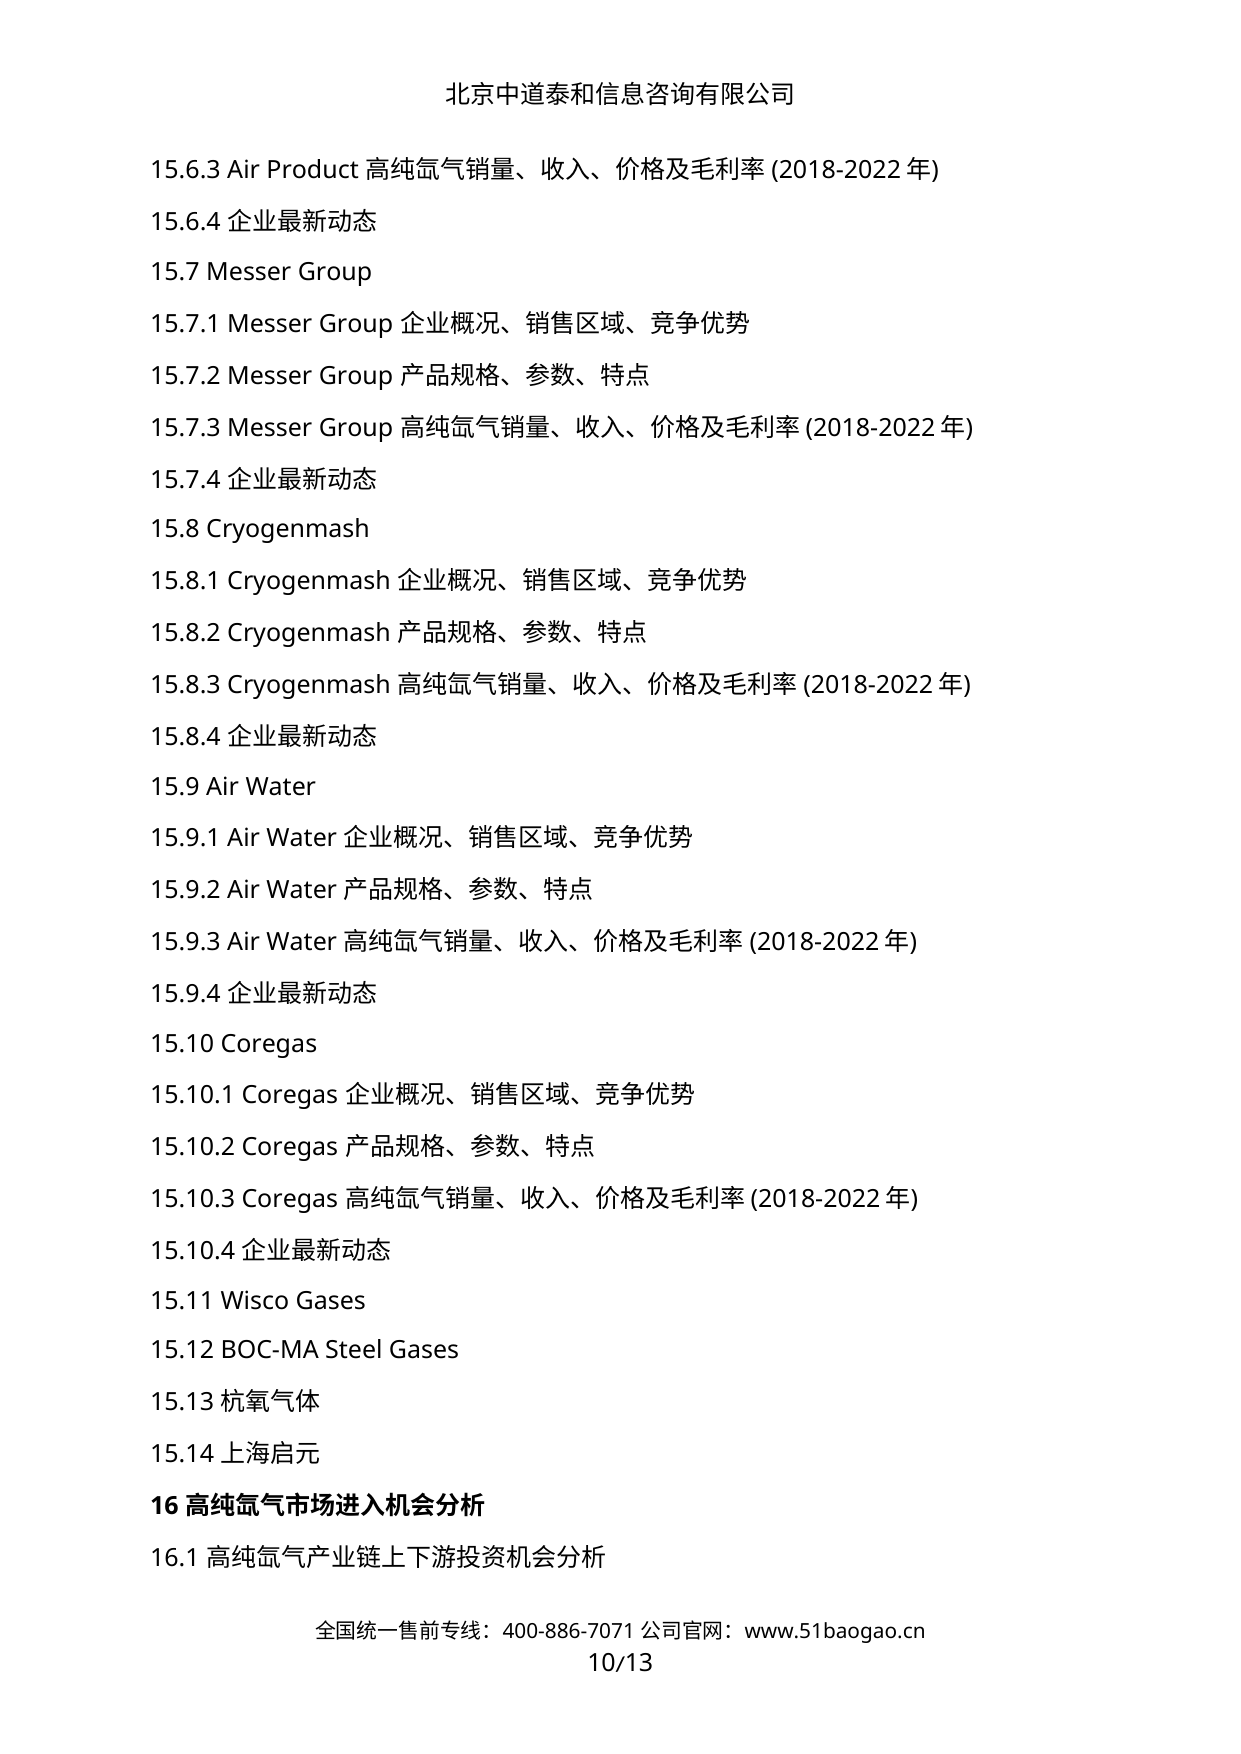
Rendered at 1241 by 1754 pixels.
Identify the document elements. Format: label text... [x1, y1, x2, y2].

text 15.10.4 企业最新动态 [150, 1231, 1090, 1267]
text 15.9.1 Air Water 企业概况、销售区域、竞争优势 [150, 818, 1090, 854]
text 15.7.2 Messer Group 产品规格、参数、特点 [150, 355, 1090, 392]
text 15.9.3 Air Water 高纯氙气销量、收入、价格及毛利率 (2018-2022年) [150, 922, 1090, 958]
text 15.6.4 企业最新动态 [150, 202, 1090, 238]
text 15.8.3 Cryogenmash 高纯氙气销量、收入、价格及毛利率 (2018-2022年) [150, 664, 1090, 701]
text 15.10.1 Coregas 企业概况、销售区域、竞争优势 [150, 1075, 1090, 1111]
text 15.9.2 Air Water 产品规格、参数、特点 [150, 870, 1090, 906]
text 15.14 上海启元 [150, 1434, 1090, 1470]
text 15.10 Coregas [150, 1025, 1090, 1059]
text 15.8.2 Cryogenmash 产品规格、参数、特点 [150, 612, 1090, 649]
text 16 高纯氙气市场进入机会分析 [150, 1486, 1090, 1522]
text 15.7.1 Messer Group 企业概况、销售区域、竞争优势 [150, 303, 1090, 340]
text 16.1 高纯氙气产业链上下游投资机会分析 [150, 1537, 1090, 1574]
text 15.11 Wisco Gases [150, 1282, 1090, 1317]
text 15.7 Messer Group [150, 254, 1090, 288]
text 15.13 杭氧气体 [150, 1382, 1090, 1418]
text 15.9.4 企业最新动态 [150, 973, 1090, 1010]
text 15.7.3 Messer Group 高纯氙气销量、收入、价格及毛利率 (2018-2022年) [150, 407, 1090, 443]
text 15.6.3 Air Product 高纯氙气销量、收入、价格及毛利率 (2018-2022年) [150, 150, 1090, 186]
text 15.12 BOC-MA Steel Gases [150, 1332, 1090, 1366]
text 15.7.4 企业最新动态 [150, 459, 1090, 495]
text 15.9 Air Water [150, 768, 1090, 802]
text 15.10.3 Coregas 高纯氙气销量、收入、价格及毛利率 (2018-2022年) [150, 1179, 1090, 1215]
text 15.10.2 Coregas 产品规格、参数、特点 [150, 1127, 1090, 1163]
text 15.8.1 Cryogenmash 企业概况、销售区域、竞争优势 [150, 561, 1090, 597]
text 15.8.4 企业最新动态 [150, 716, 1090, 752]
text 15.8 Cryogenmash [150, 511, 1090, 545]
